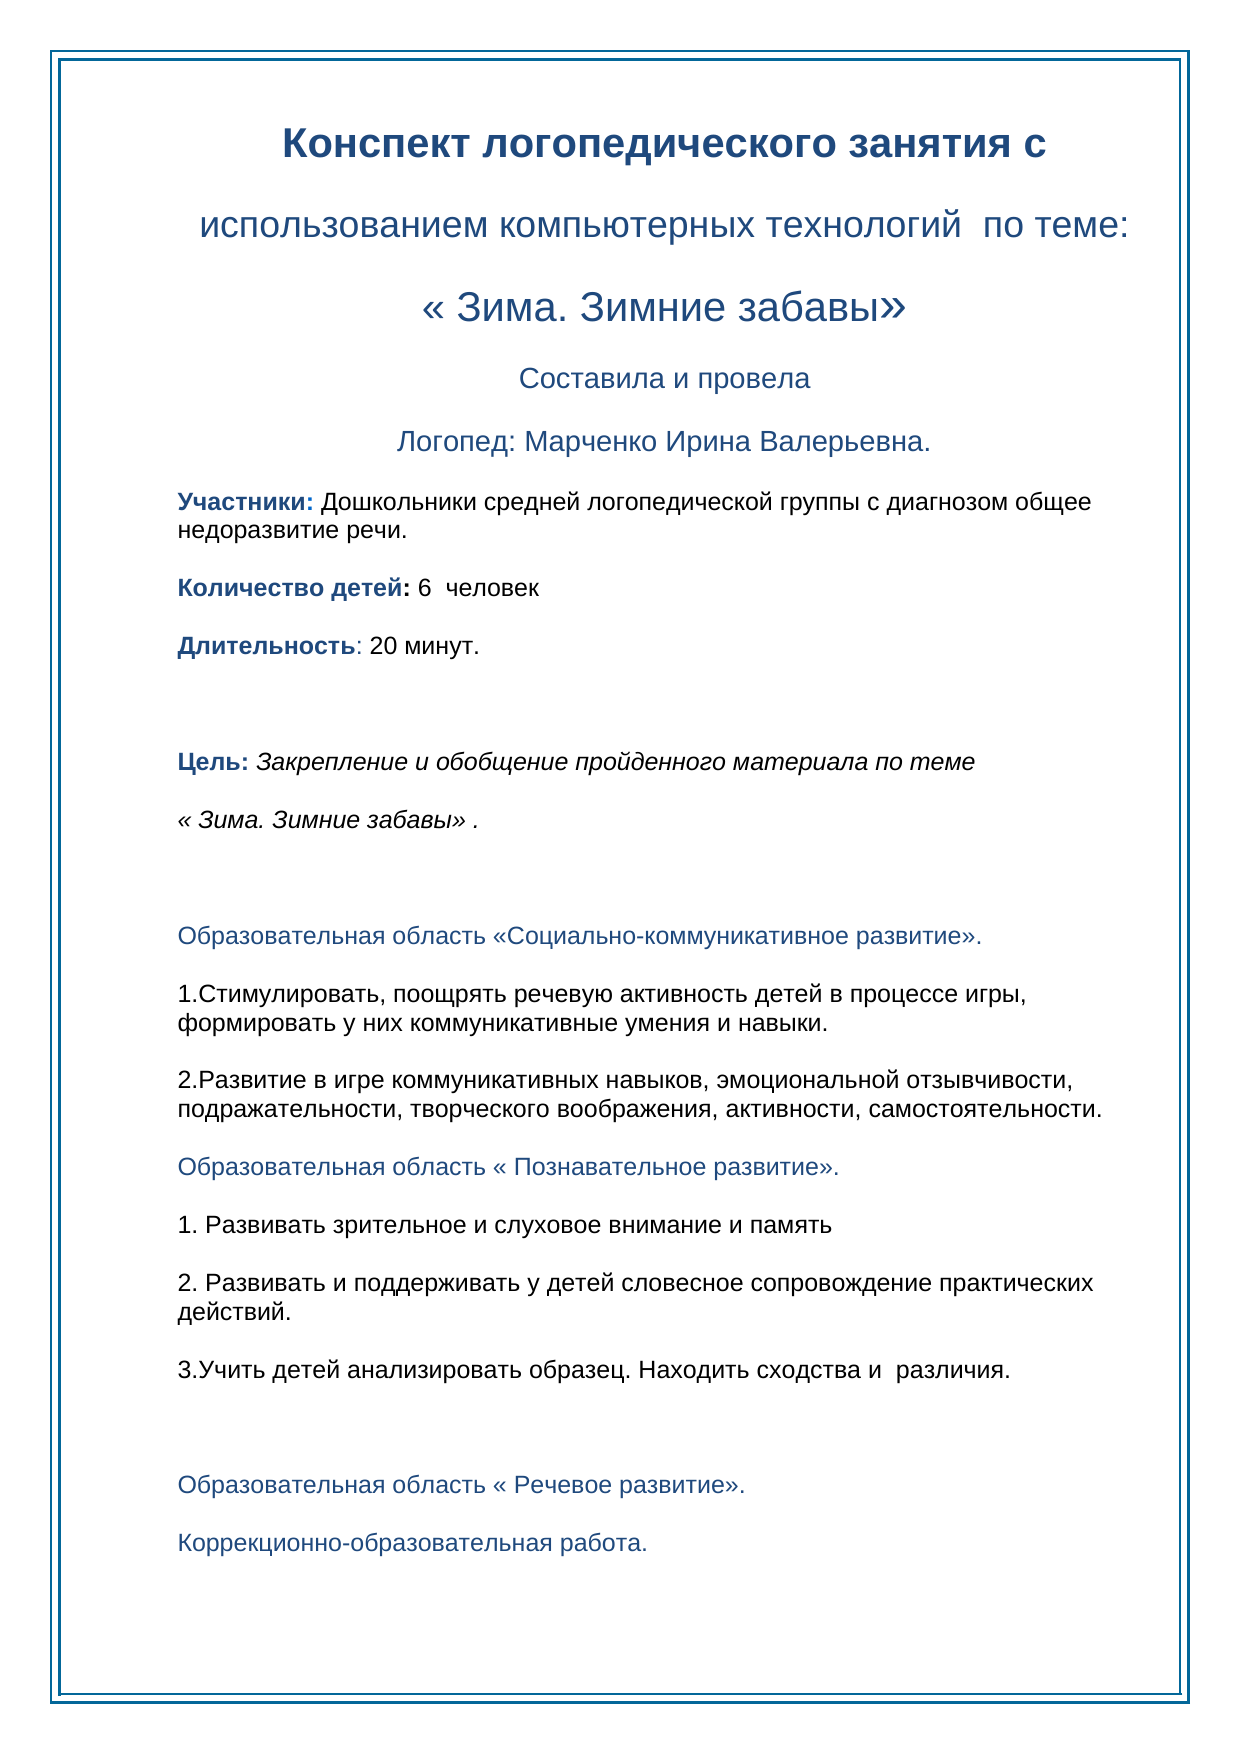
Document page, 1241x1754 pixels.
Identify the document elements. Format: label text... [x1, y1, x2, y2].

text Коррекционно-образовательная работа. [177, 1528, 1152, 1557]
text Цель: Закрепление и обобщение пройденного материала по теме [177, 747, 1152, 776]
text 2. Развивать и поддерживать у детей словесное сопровождение практических действий. [177, 1268, 1152, 1326]
text Образовательная область « Познавательное развитие». [177, 1152, 1152, 1181]
text Участники: Дошкольники средней логопедической группы с диагнозом общее недоразвитие речи. [177, 487, 1152, 544]
text Образовательная область « Речевое развитие». [177, 1471, 1152, 1499]
text 1.Стимулировать, поощрять речевую активность детей в процессе игры, формировать у них коммуникативные умения и навыки. [177, 979, 1152, 1036]
text 3.Учить детей анализировать образец. Находить сходства и различия. [177, 1355, 1152, 1383]
text Составила и провела [177, 361, 1152, 395]
text 2.Развитие в игре коммуникативных навыков, эмоциональной отзывчивости, подражательности, творческого воображения, активности, самостоятельности. [177, 1066, 1152, 1123]
text Логопед: Марченко Ирина Валерьевна. [177, 424, 1152, 458]
text Длительность: 20 минут. [177, 631, 1152, 660]
text « Зима. Зимние забавы» . [177, 805, 1152, 834]
text использованием компьютерных технологий по теме: [177, 202, 1152, 246]
text Образовательная область «Социально-коммуникативное развитие». [177, 921, 1152, 950]
text Количество детей: 6 человек [177, 573, 1152, 602]
text 1. Развивать зрительное и слуховое внимание и память [177, 1210, 1152, 1239]
text Конспект логопедического занятия с [177, 118, 1152, 166]
text « Зима. Зимние забавы» [177, 275, 1152, 332]
